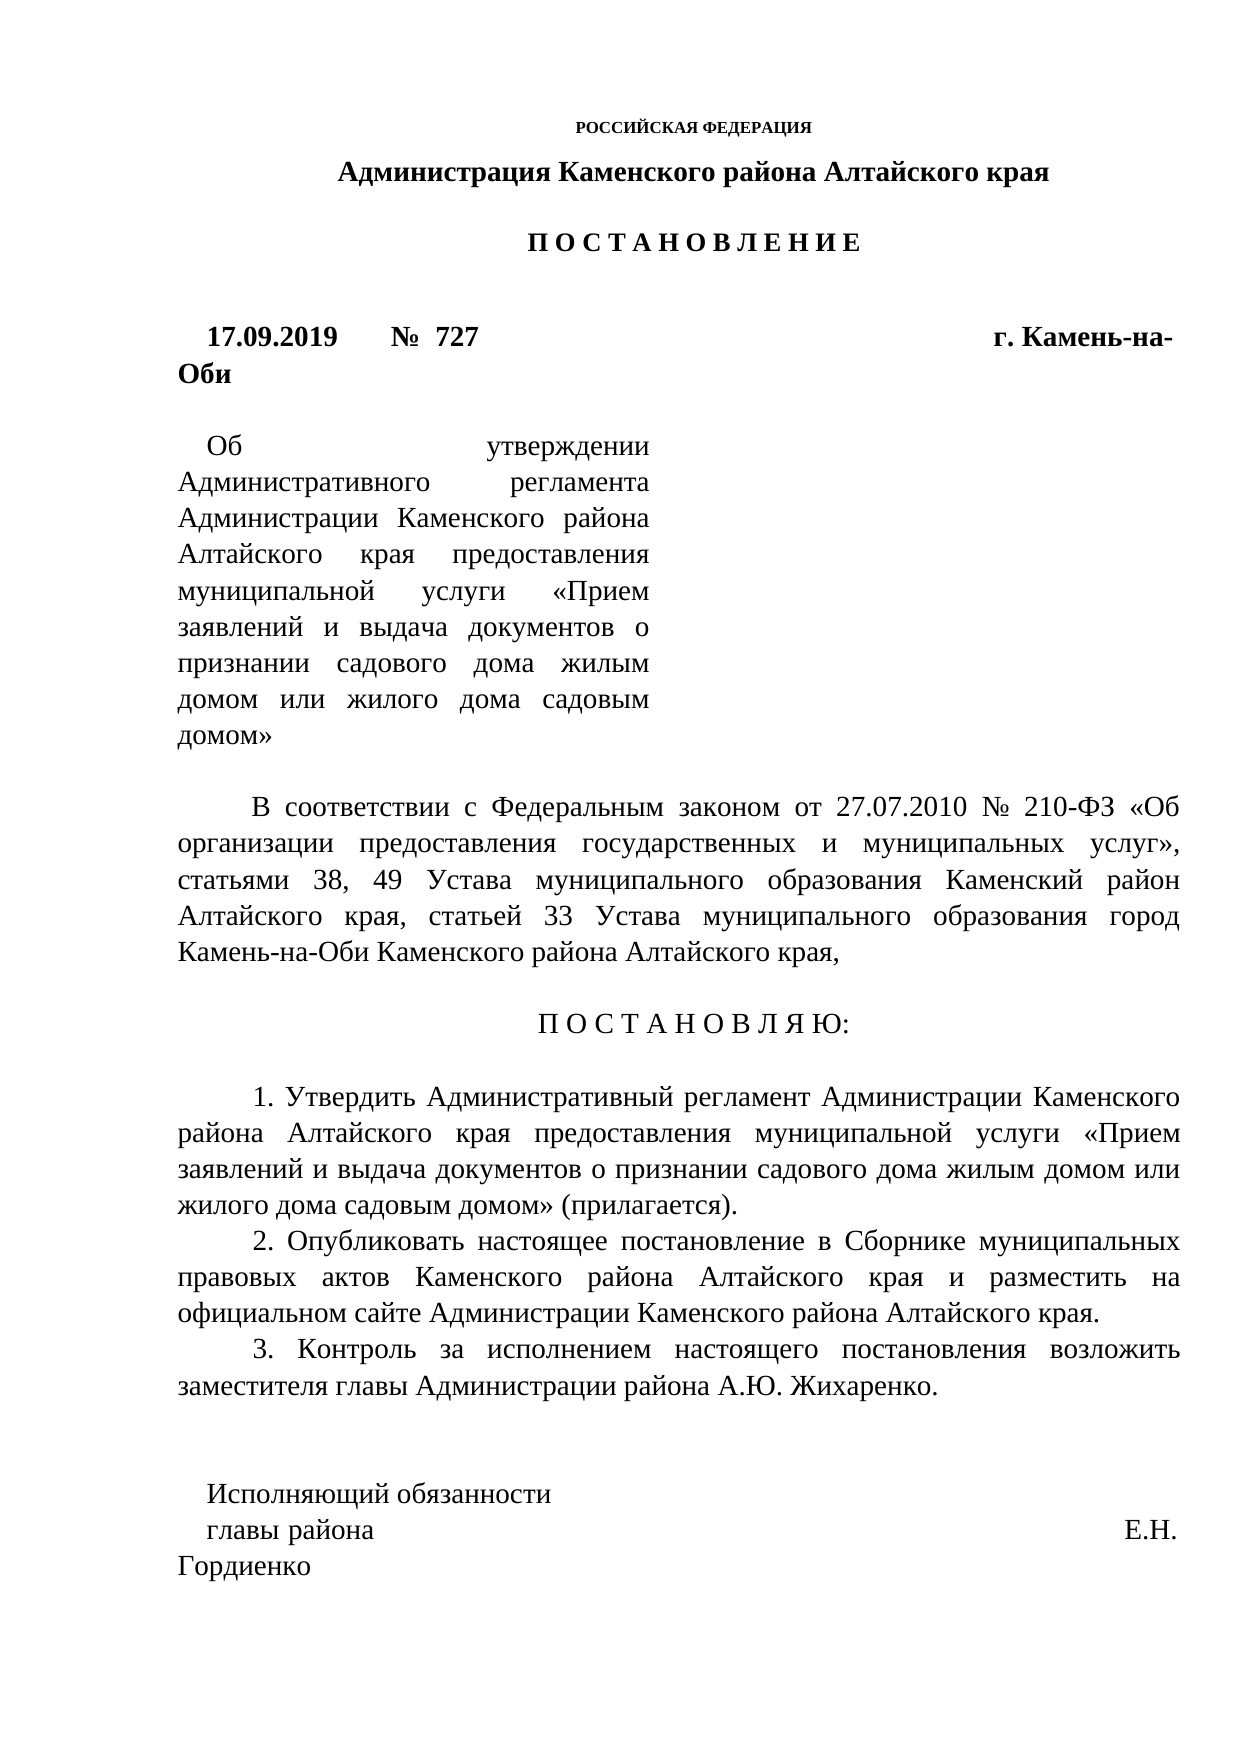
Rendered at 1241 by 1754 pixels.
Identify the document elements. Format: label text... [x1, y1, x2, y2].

text 17.09.2019 № 727 г. Камень-на-Оби [177, 319, 1181, 389]
text 2. Опубликовать настоящее постановление в Сборнике муниципальных правовых актов Каменского района Алтайского края и разместить на официальном сайте Администрации Каменского района Алтайского края. [177, 1223, 1181, 1329]
text В соответствии с Федеральным законом от 27.07.2010 № 210-ФЗ «Об организации предоставления государственных и муниципальных услуг», статьями 38, 49 Устава муниципального образования Каменский район Алтайского края, статьей 33 Устава муниципального образования город Камень-на-Оби Каменского района Алтайского края, [177, 789, 1181, 968]
text 1. Утвердить Административный регламент Администрации Каменского района Алтайского края предоставления муниципальной услуги «Прием заявлений и выдача документов о признании садового дома жилым домом или жилого дома садовым домом» (прилагается). [177, 1079, 1181, 1221]
text Администрация Каменского района Алтайского края [177, 154, 1181, 188]
text РОССИЙСКАЯ ФЕДЕРАЦИЯ [177, 118, 1181, 152]
text 3. Контроль за исполнением настоящего постановления возложить заместителя главы Администрации района А.Ю. Жихаренко. [177, 1332, 1181, 1401]
text главы района Е.Н. Гордиенко [177, 1512, 1181, 1582]
text Исполняющий обязанности [177, 1476, 1181, 1510]
text П О С Т А Н О В Л Я Ю: [177, 1006, 1181, 1040]
subtitle П О С Т А Н О В Л Е Н И Е [177, 227, 1181, 279]
text Об утверждении Административного регламента Администрации Каменского района Алтайского края предоставления муниципальной услуги «Прием заявлений и выдача документов о признании садового дома жилым домом или жилого дома садовым домом» [177, 428, 649, 751]
